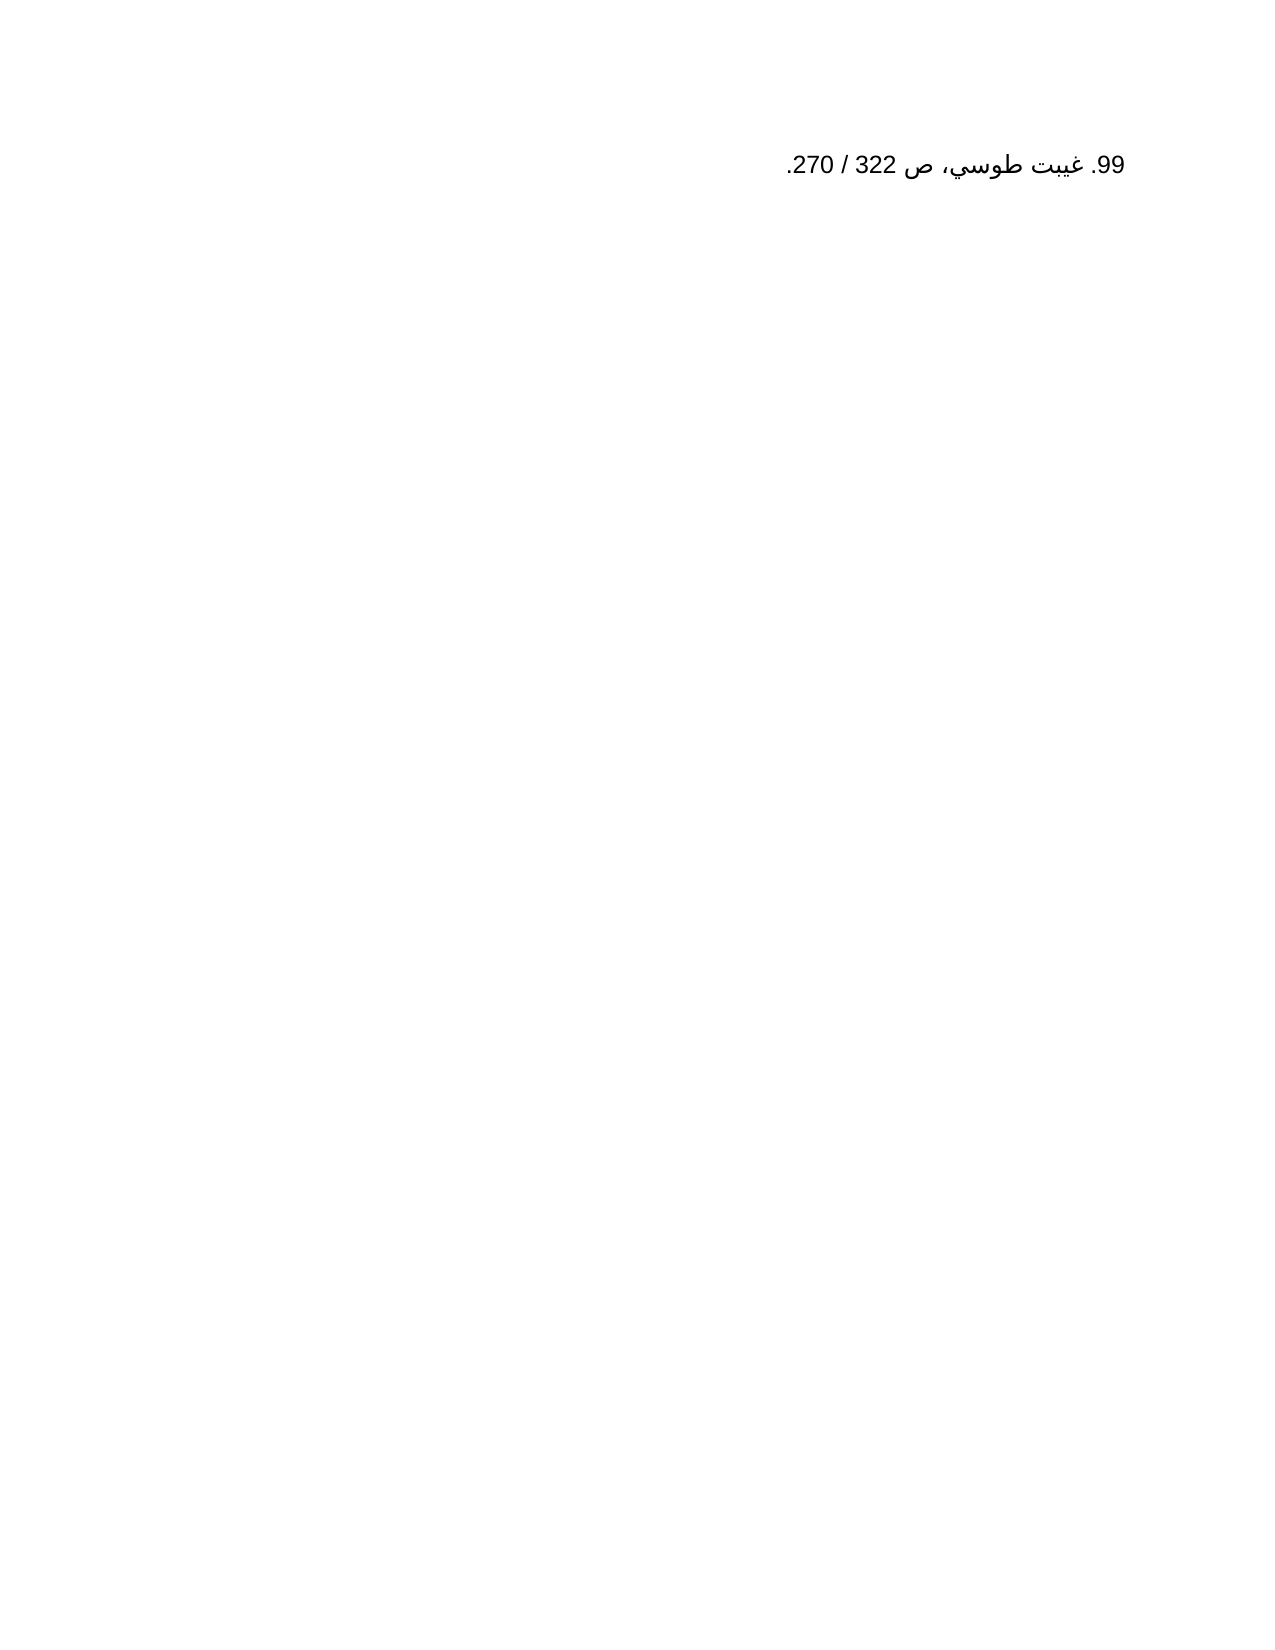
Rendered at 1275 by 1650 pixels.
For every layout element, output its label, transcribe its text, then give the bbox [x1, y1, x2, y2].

text 99. غيبت طوسي، ص 322 / 270. [150, 150, 1125, 179]
